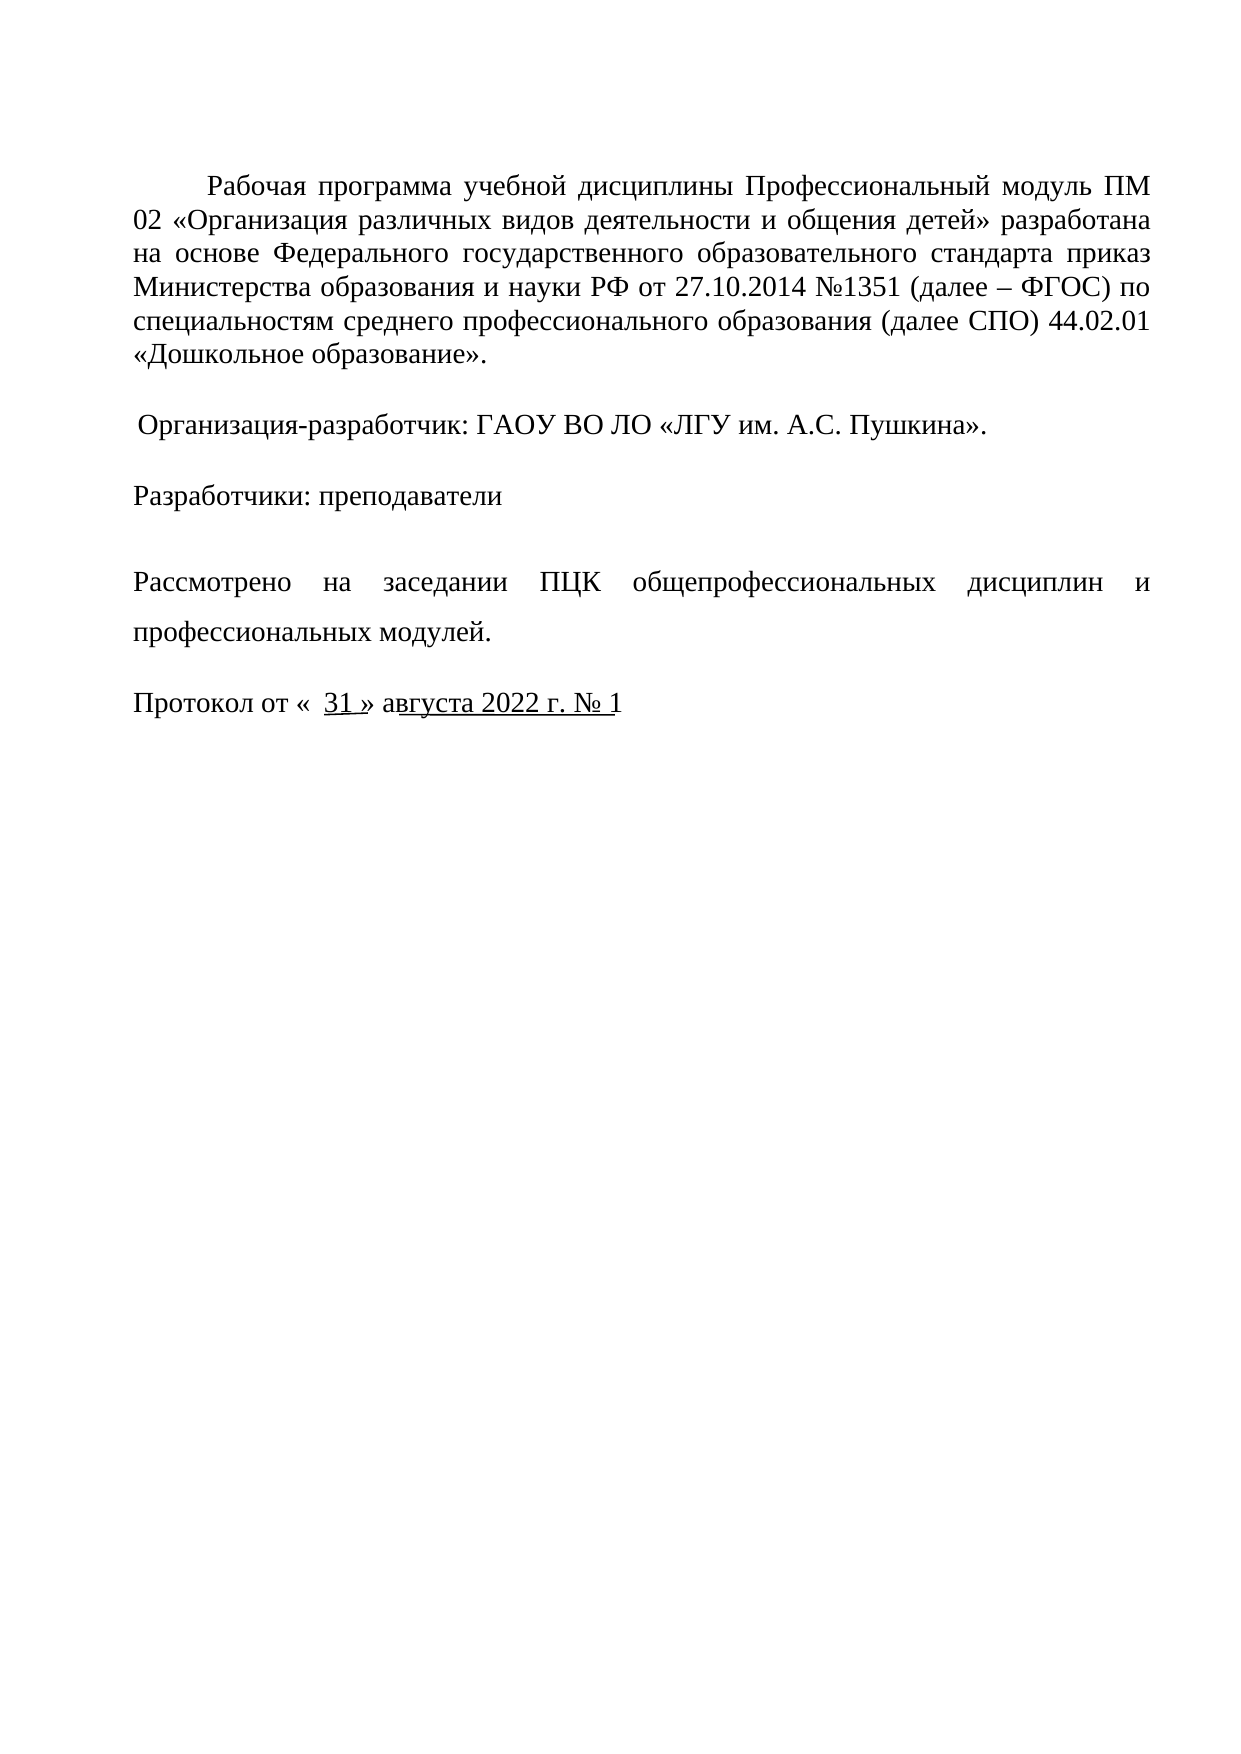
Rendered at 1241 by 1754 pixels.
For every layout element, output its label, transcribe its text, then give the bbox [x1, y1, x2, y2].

text Организация-разработчик: ГАОУ ВО ЛО «ЛГУ им. А.С. Пушкина». [133, 407, 1152, 441]
text Разработчики: преподаватели [133, 478, 1152, 512]
text Протокол от « 31 » августа 2022 г. № 1 [133, 685, 1152, 719]
text Рабочая программа учебной дисциплины Профессиональный модуль ПМ 02 «Организация различных видов деятельности и общения детей» разработана на основе Федерального государственного образовательного стандарта приказ Министерства образования и науки РФ от 27.10.2014 №1351 (далее – ФГОС) по специальностям среднего профессионального образования (далее СПО) 44.02.01 «Дошкольное образование». [133, 168, 1152, 370]
text Рассмотрено на заседании ПЦК общепрофессиональных дисциплин и профессиональных модулей. [133, 564, 1152, 647]
